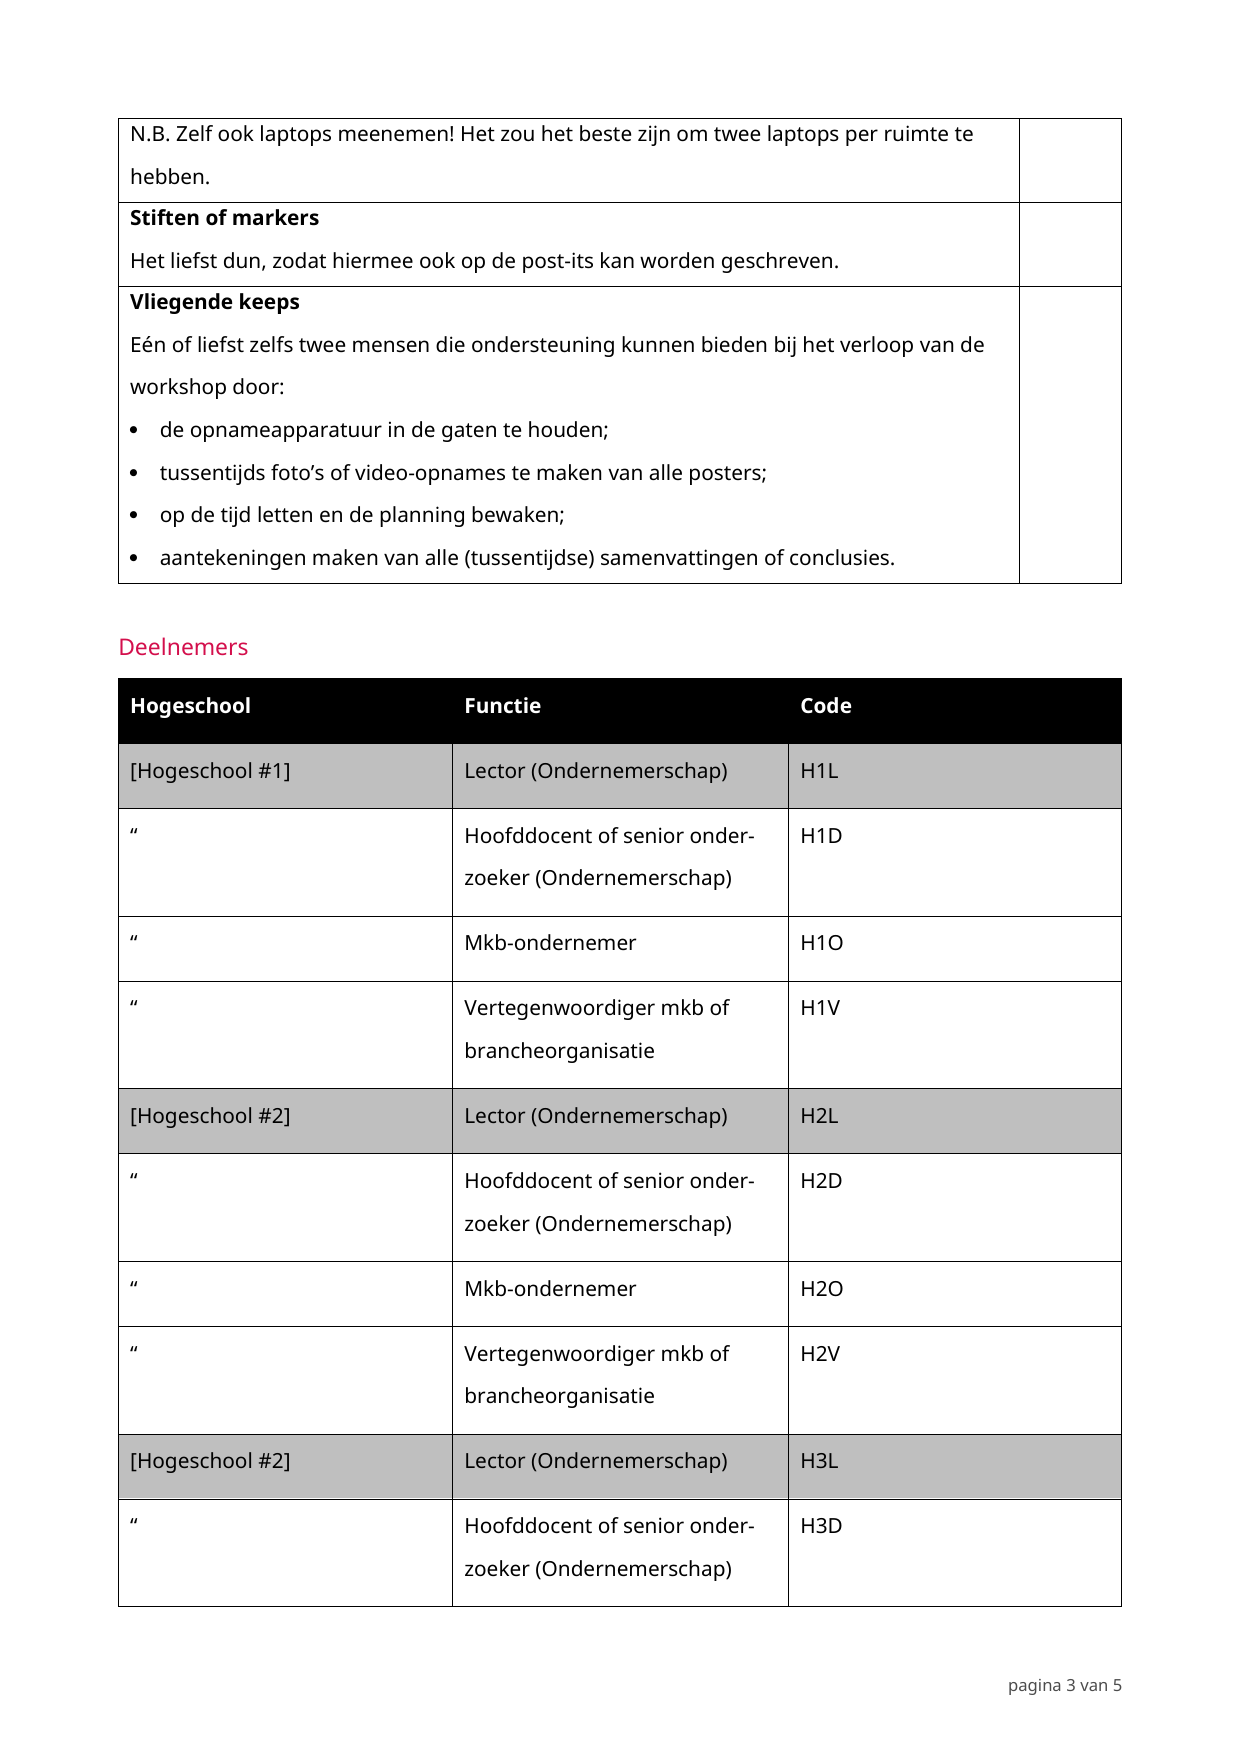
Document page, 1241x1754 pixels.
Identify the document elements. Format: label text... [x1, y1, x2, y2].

table_cell H3D [789, 1500, 1121, 1606]
table_cell Hoofddocent of senior onder-zoeker (Ondernemerschap) [453, 1500, 788, 1606]
table_cell H1O [789, 917, 1121, 981]
table_cell “ [119, 1154, 452, 1261]
table_cell H2L [789, 1089, 1121, 1153]
table_header Functie [453, 679, 788, 743]
table_header Hogeschool [119, 679, 452, 743]
table_cell H1D [789, 809, 1121, 916]
table_cell Mkb-ondernemer [453, 1262, 788, 1326]
table_cell H3L [789, 1435, 1121, 1498]
table_cell [1020, 203, 1121, 286]
table_cell Vertegenwoordiger mkb of brancheorganisatie [453, 982, 788, 1088]
table_cell [Hogeschool #1] [119, 744, 452, 808]
table_cell H1L [789, 744, 1121, 808]
table_cell “ [119, 809, 452, 916]
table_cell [453, 1327, 788, 1433]
subtitle Deelnemers [118, 631, 1122, 662]
table_cell Lector (Ondernemerschap) [453, 1089, 788, 1153]
table_cell Hoofddocent of senior onder-zoeker (Ondernemerschap) [453, 809, 788, 916]
table_cell [Hogeschool #2] [119, 1089, 452, 1153]
table_header Code [789, 679, 1121, 743]
table_cell H1V [789, 982, 1121, 1088]
table_cell Lector (Ondernemerschap) [453, 1435, 788, 1498]
table_cell “ [119, 917, 452, 981]
table_cell H2O [789, 1262, 1121, 1326]
table_cell Vliegende keeps Eén of liefst zelfs twee mensen die ondersteuning kunnen bieden bij het verloop van de workshop door: de opnameapparatuur in de gaten te houden; tussentijds foto’s of video-opnames te maken van alle posters; op de tijd letten en de planning bewaken; aantekeningen maken van alle (tussentijdse) samenvattingen of conclusies. [119, 287, 1019, 583]
table_cell Stiften of markers Het liefst dun, zodat hiermee ook op de post-its kan worden geschreven. [119, 203, 1019, 286]
table_cell Hoofddocent of senior onder-zoeker (Ondernemerschap) [453, 1154, 788, 1261]
table_cell H2D [789, 1154, 1121, 1261]
table_cell [1020, 119, 1121, 202]
table_cell [Hogeschool #2] [119, 1435, 452, 1498]
table_cell [1020, 287, 1121, 583]
table_cell H2V [789, 1327, 1121, 1433]
table_cell Lector (Ondernemerschap) [453, 744, 788, 808]
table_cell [119, 119, 1019, 202]
table_cell “ [119, 982, 452, 1088]
table_cell Mkb-ondernemer [453, 917, 788, 981]
table_cell “ [119, 1327, 452, 1433]
table_cell “ [119, 1500, 452, 1606]
table_cell “ [119, 1262, 452, 1326]
